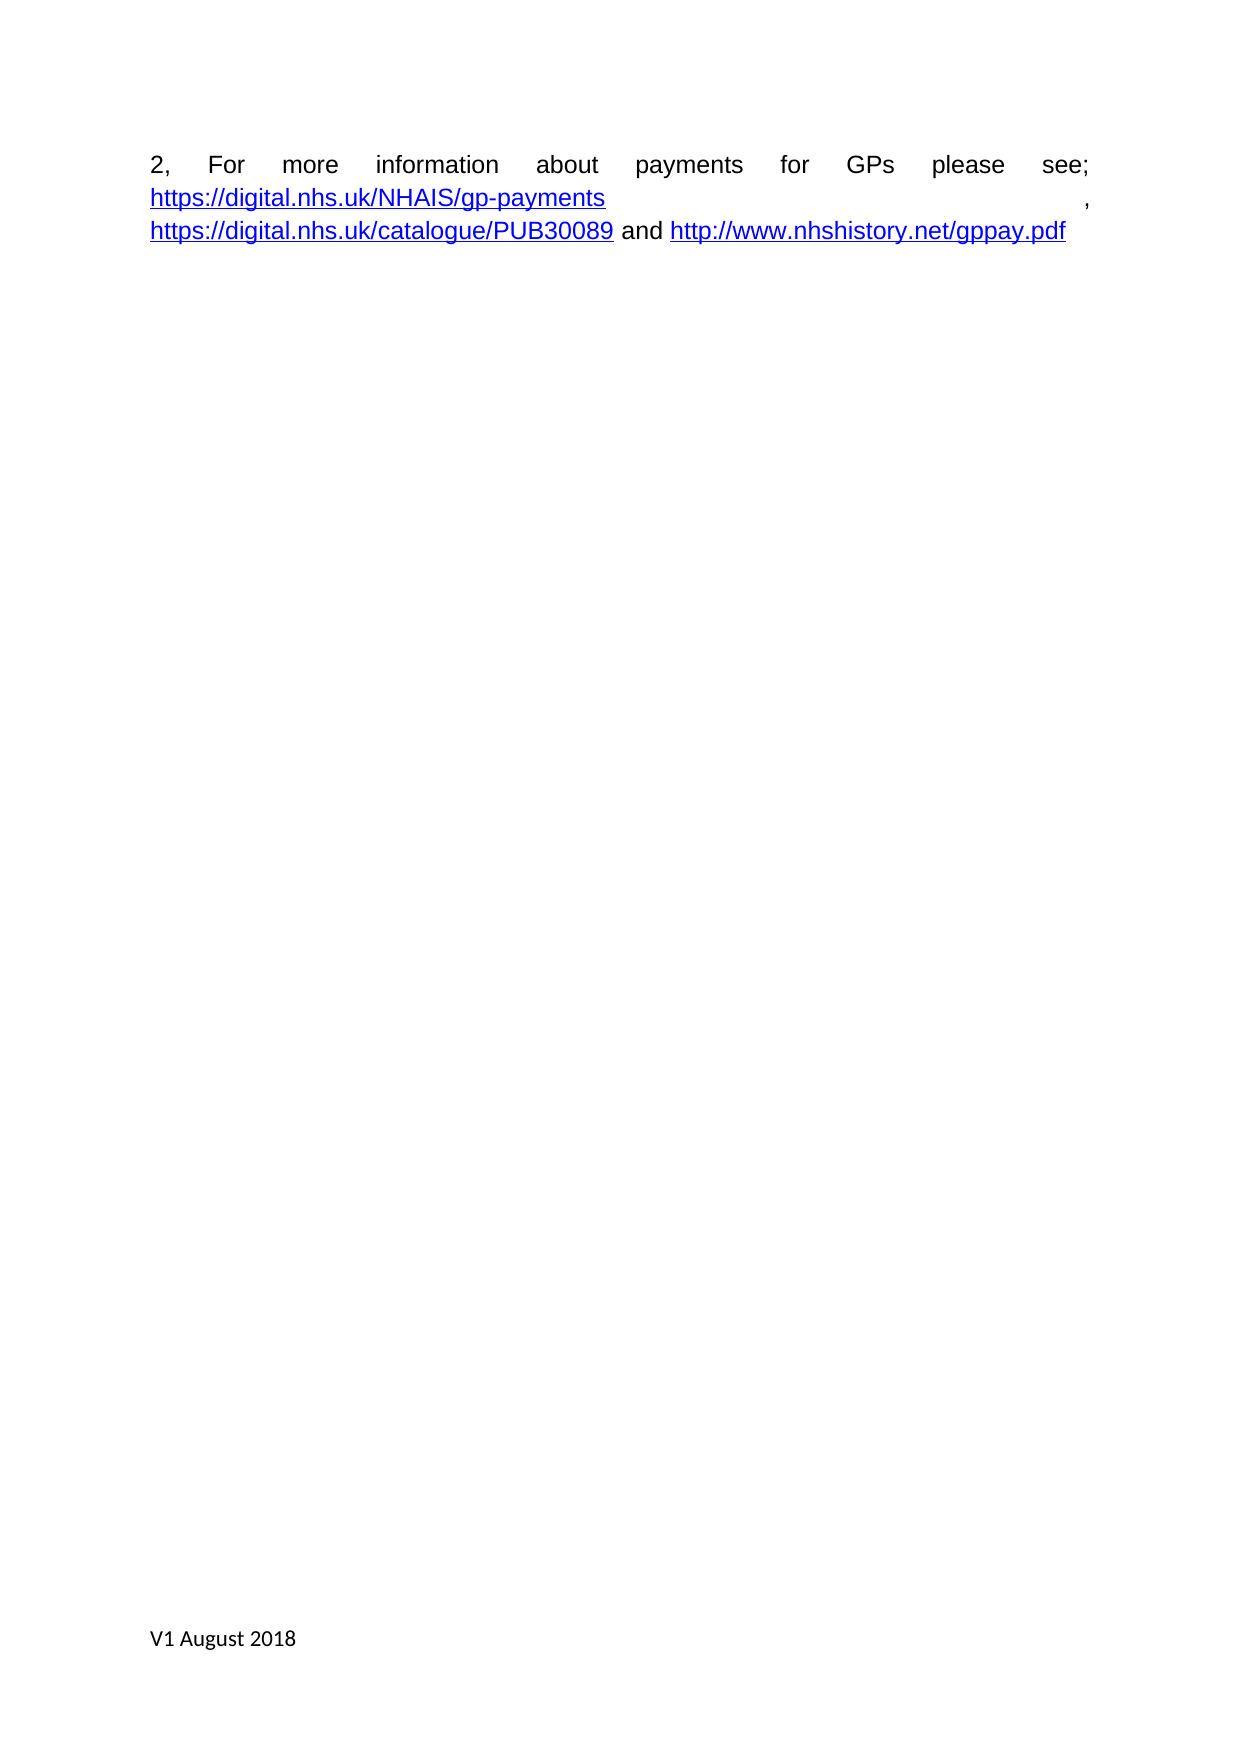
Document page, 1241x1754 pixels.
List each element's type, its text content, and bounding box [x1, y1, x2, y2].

text 2, For more information about payments for GPs please see; https://digital.nhs.uk/NHAIS/gp-payments , https://digital.nhs.uk/catalogue/PUB30089 and http://www.nhshistory.net/gppay.pdf [150, 150, 1090, 245]
